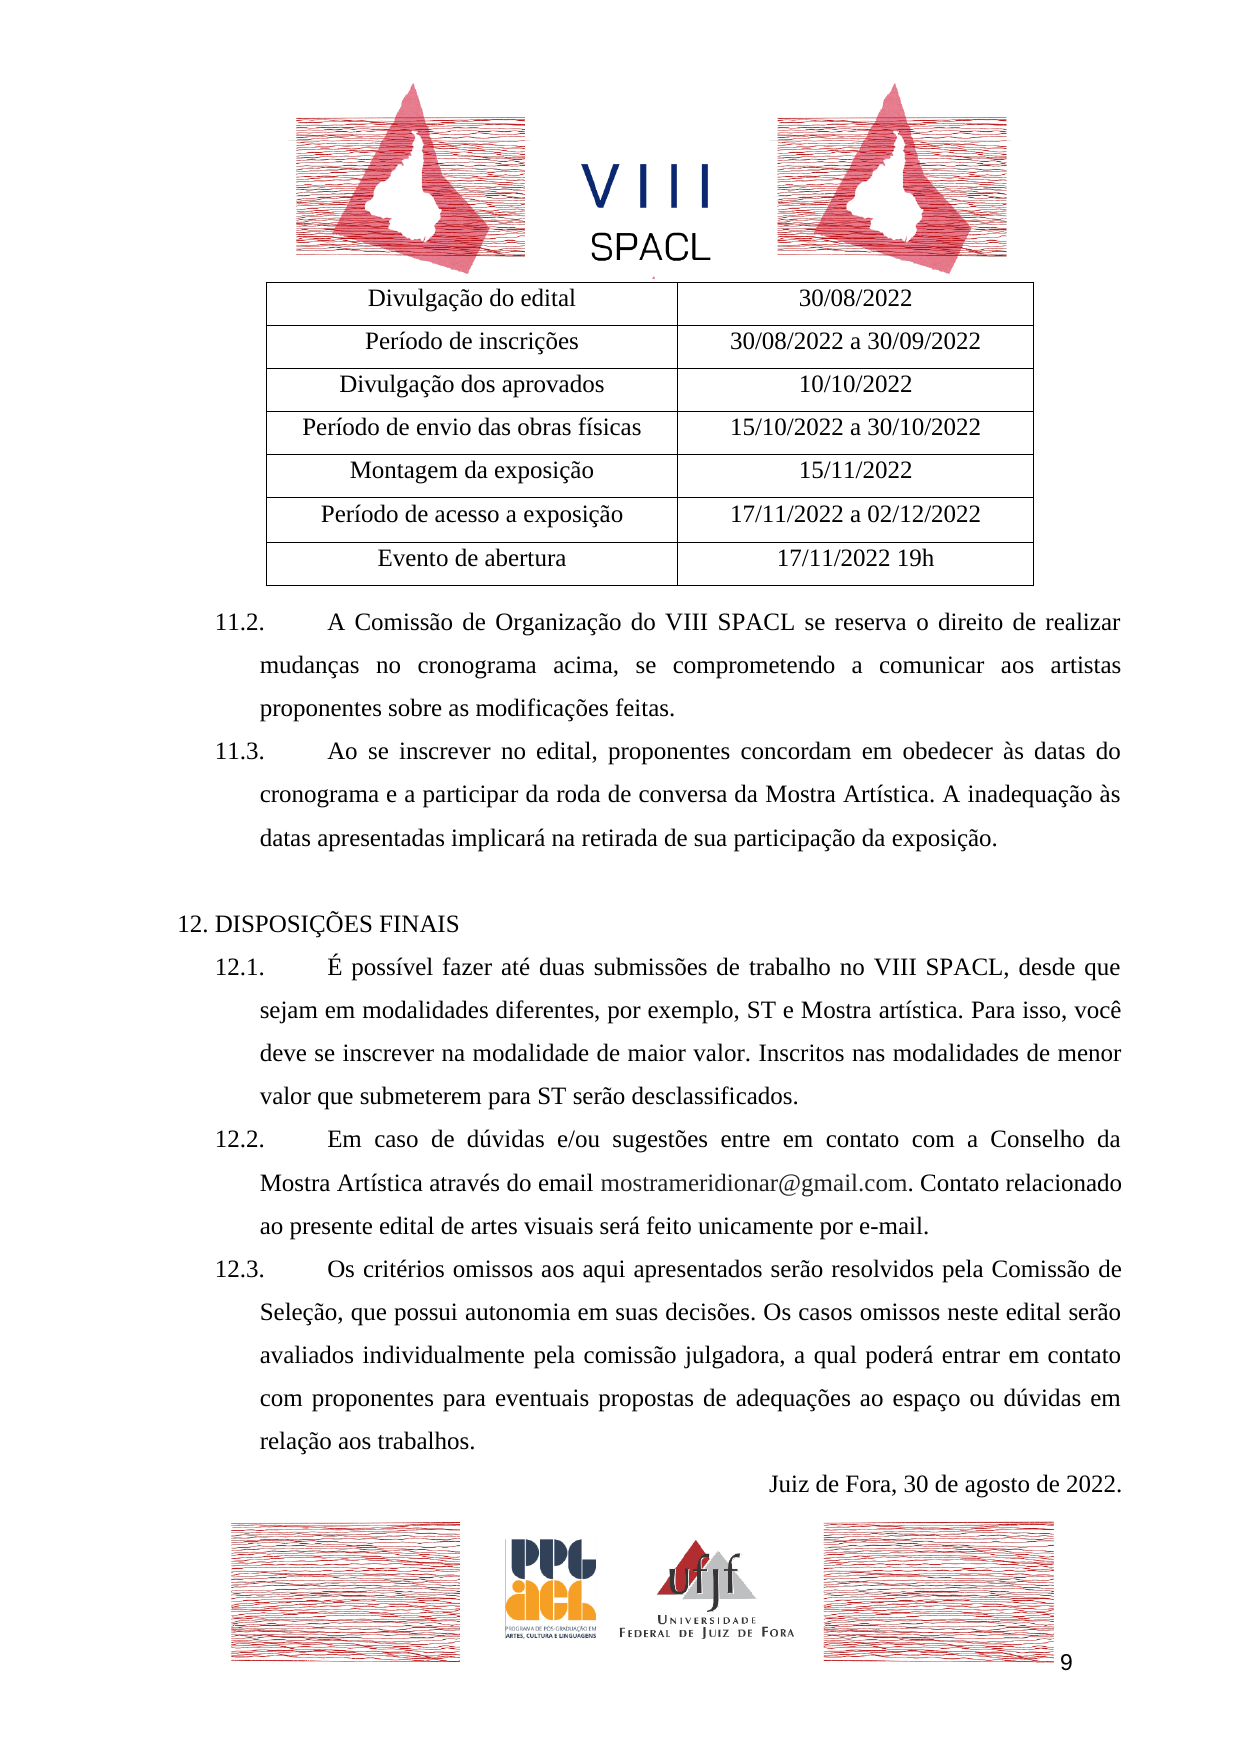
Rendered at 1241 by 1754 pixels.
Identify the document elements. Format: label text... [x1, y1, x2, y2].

table_cell Período de acesso a exposição [267, 498, 677, 542]
list Ao se inscrever no edital, proponentes concordam em obedecer às datas do cronograma e a participar da roda de conversa da Mostra Artística. A inadequação às datas apresentadas implicará na retirada de sua participação da exposição. [214, 736, 1122, 851]
table_header 30/08/2022 [678, 283, 1033, 325]
table_cell Divulgação dos aprovados [267, 369, 677, 411]
table_cell Montagem da exposição [267, 455, 677, 497]
table_cell 30/08/2022 a 30/09/2022 [678, 326, 1033, 368]
table_cell 10/10/2022 [678, 369, 1033, 411]
list Em caso de dúvidas e/ou sugestões entre em contato com a Conselho da Mostra Artística através do email mostrameridionar@gmail.com. Contato relacionado ao presente edital de artes visuais será feito unicamente por e-mail. [214, 1124, 1122, 1239]
list Os critérios omissos aos aqui apresentados serão resolvidos pela Comissão de Seleção, que possui autonomia em suas decisões. Os casos omissos neste edital serão avaliados individualmente pela comissão julgadora, a qual poderá entrar em contato com proponentes para eventuais propostas de adequações ao espaço ou dúvidas em relação aos trabalhos. [214, 1254, 1122, 1455]
table_cell 17/11/2022 a 02/12/2022 [678, 498, 1033, 542]
list A Comissão de Organização do VIII SPACL se reserva o direito de realizar mudanças no cronograma acima, se comprometendo a comunicar aos artistas proponentes sobre as modificações feitas. [214, 607, 1122, 722]
list DISPOSIÇÕES FINAIS [177, 909, 1122, 938]
table_cell 15/11/2022 [678, 455, 1033, 497]
list É possível fazer até duas submissões de trabalho no VIII SPACL, desde que sejam em modalidades diferentes, por exemplo, ST e Mostra artística. Para isso, você deve se inscrever na modalidade de maior valor. Inscritos nas modalidades de menor valor que submeterem para ST serão desclassificados. [214, 952, 1122, 1110]
table_cell Período de inscrições [267, 326, 677, 368]
picture [288, 75, 1011, 279]
table_cell 15/10/2022 a 30/10/2022 [678, 412, 1033, 454]
text Juiz de Fora, 30 de agosto de 2022. [177, 1469, 1122, 1498]
table_header Divulgação do edital [267, 283, 677, 325]
picture [226, 1513, 1060, 1671]
table_cell Período de envio das obras físicas [267, 412, 677, 454]
table_cell 17/11/2022 19h [678, 543, 1033, 585]
table_cell Evento de abertura [267, 543, 677, 585]
